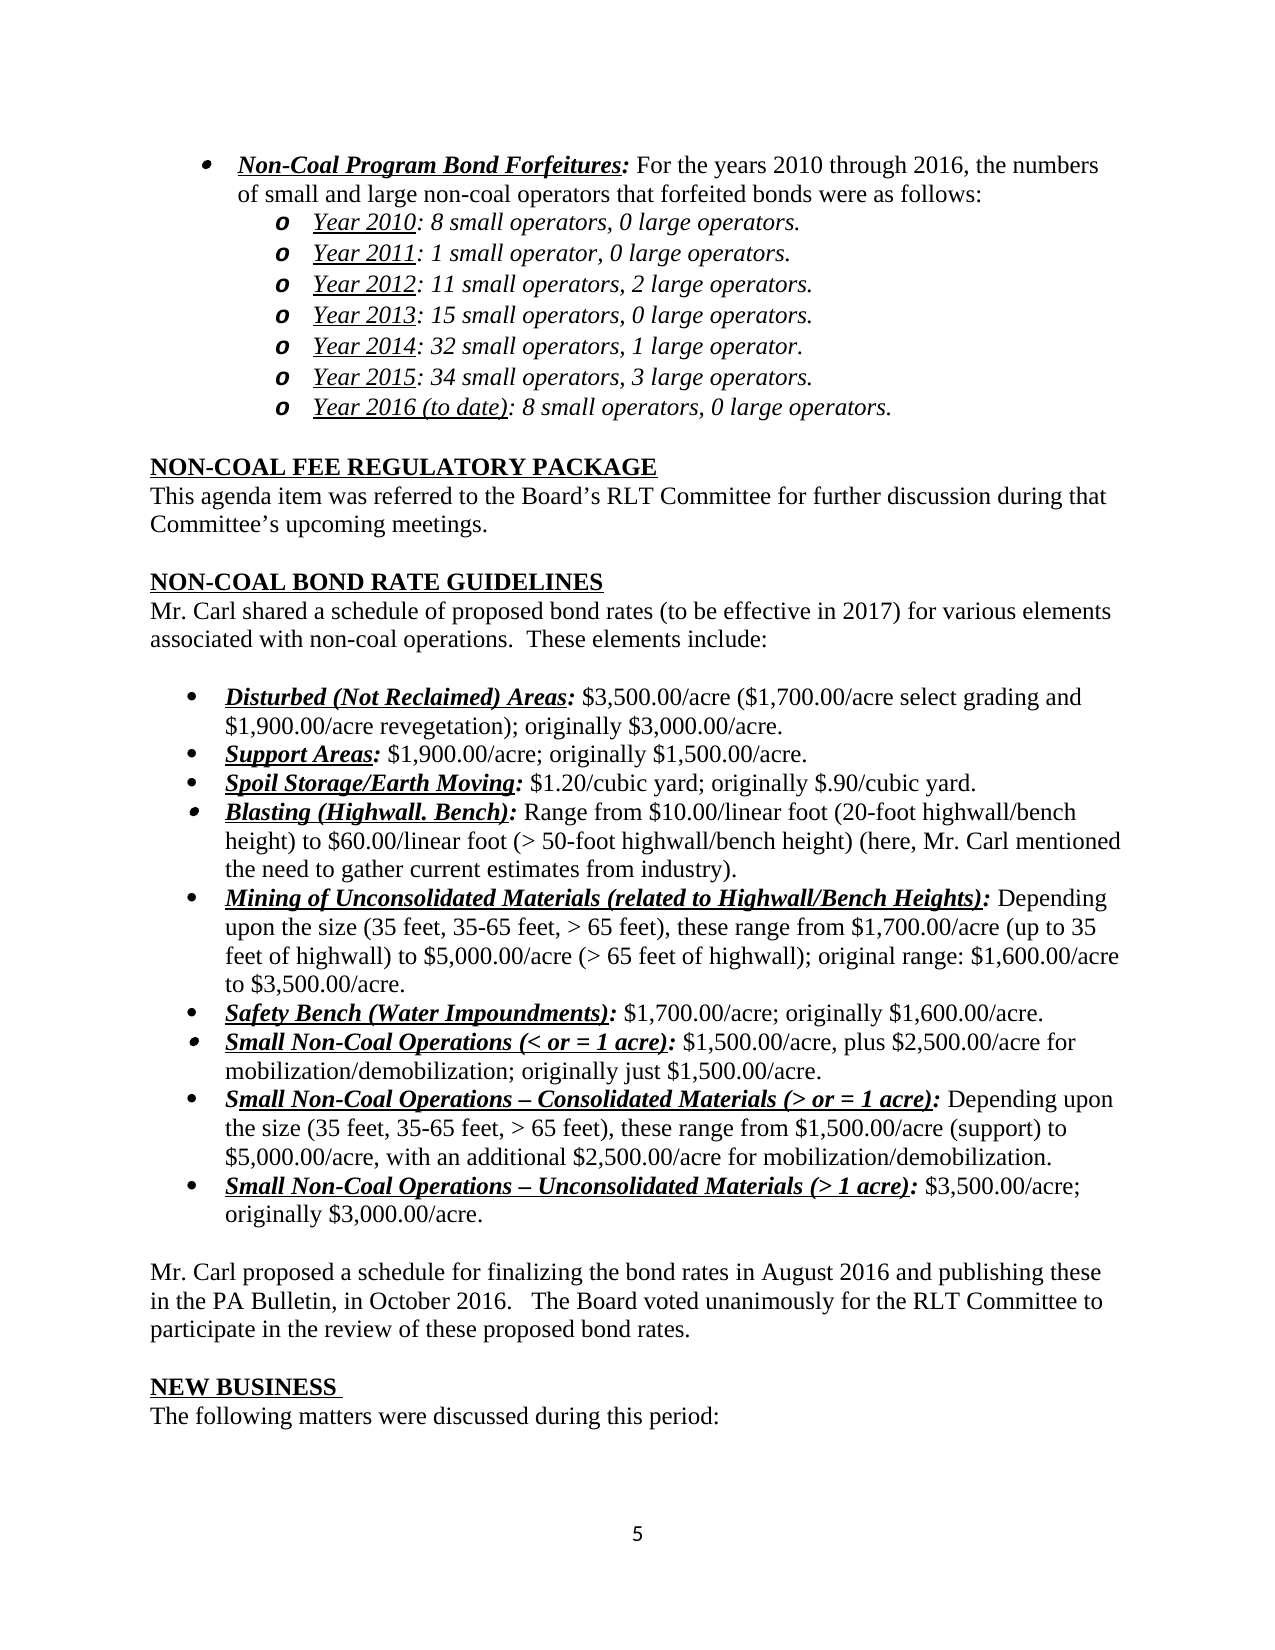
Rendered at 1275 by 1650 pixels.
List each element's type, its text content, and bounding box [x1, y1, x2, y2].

list Spoil Storage/Earth Moving: $1.20/cubic yard; originally $.90/cubic yard. [187, 768, 1125, 797]
list Year 2016 (to date): 8 small operators, 0 large operators. [275, 392, 1125, 423]
list Blasting (Highwall. Bench): Range from $10.00/linear foot (20-foot highwall/bench height) to $60.00/linear foot (> 50-foot highwall/bench height) (here, Mr. Carl mentioned the need to gather current estimates from industry). [187, 797, 1125, 883]
text The following matters were discussed during this period: [150, 1401, 1125, 1429]
list Small Non-Coal Operations – Consolidated Materials (> or = 1 acre): Depending upon the size (35 feet, 35-65 feet, > 65 feet), these range from $1,500.00/acre (support) to $5,000.00/acre, with an additional $2,500.00/acre for mobilization/demobilization. [187, 1084, 1125, 1171]
text NON-COAL BOND RATE GUIDELINES [150, 567, 1125, 596]
list Safety Bench (Water Impoundments): $1,700.00/acre; originally $1,600.00/acre. [187, 998, 1125, 1027]
list Year 2011: 1 small operator, 0 large operators. [275, 238, 1125, 269]
list Year 2015: 34 small operators, 3 large operators. [275, 362, 1125, 392]
list Year 2010: 8 small operators, 0 large operators. [275, 207, 1125, 238]
list Mining of Unconsolidated Materials (related to Highwall/Bench Heights): Depending upon the size (35 feet, 35-65 feet, > 65 feet), these range from $1,700.00/acre (up to 35 feet of highwall) to $5,000.00/acre (> 65 feet of highwall); original range: $1,600.00/acre to $3,500.00/acre. [187, 883, 1125, 998]
text NEW BUSINESS [150, 1372, 1125, 1401]
text This agenda item was referred to the Board’s RLT Committee for further discussion during that Committee’s upcoming meetings. [150, 481, 1125, 538]
list Disturbed (Not Reclaimed) Areas: $3,500.00/acre ($1,700.00/acre select grading and $1,900.00/acre revegetation); originally $3,000.00/acre. [187, 682, 1125, 739]
list Support Areas: $1,900.00/acre; originally $1,500.00/acre. [187, 739, 1125, 768]
text NON-COAL FEE REGULATORY PACKAGE [150, 452, 1125, 481]
text Mr. Carl proposed a schedule for finalizing the bond rates in August 2016 and publishing these in the PA Bulletin, in October 2016. The Board voted unanimously for the RLT Committee to participate in the review of these proposed bond rates. [150, 1257, 1125, 1343]
list Small Non-Coal Operations – Unconsolidated Materials (> 1 acre): $3,500.00/acre; originally $3,000.00/acre. [187, 1171, 1125, 1228]
list Year 2013: 15 small operators, 0 large operators. [275, 300, 1125, 331]
list Small Non-Coal Operations (< or = 1 acre): $1,500.00/acre, plus $2,500.00/acre for mobilization/demobilization; originally just $1,500.00/acre. [187, 1027, 1125, 1084]
list Year 2014: 32 small operators, 1 large operator. [275, 331, 1125, 362]
text Mr. Carl shared a schedule of proposed bond rates (to be effective in 2017) for various elements associated with non-coal operations. These elements include: [150, 596, 1125, 653]
list Non-Coal Program Bond Forfeitures: For the years 2010 through 2016, the numbers of small and large non-coal operators that forfeited bonds were as follows: [200, 150, 1125, 207]
list Year 2012: 11 small operators, 2 large operators. [275, 269, 1125, 300]
